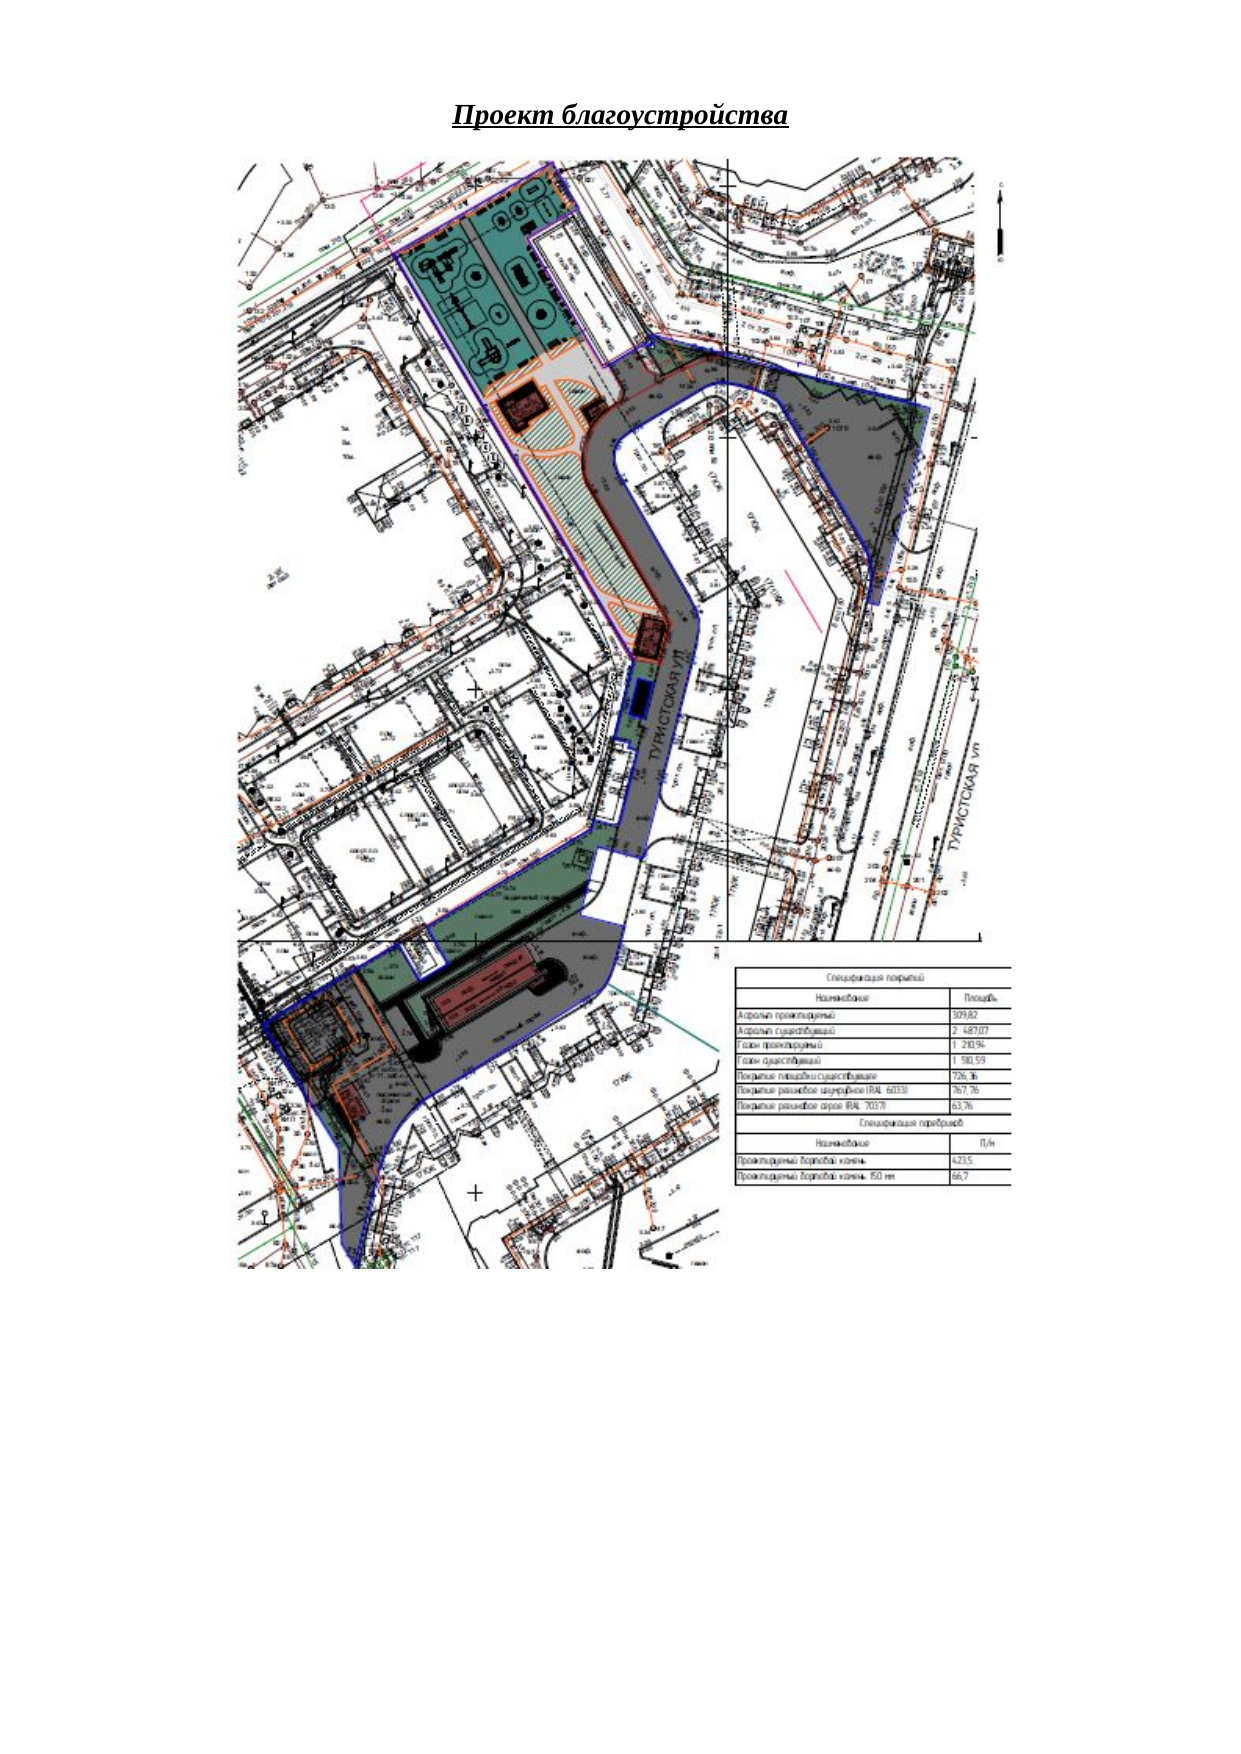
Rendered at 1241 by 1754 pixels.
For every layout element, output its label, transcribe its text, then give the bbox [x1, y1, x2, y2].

picture [228, 156, 1012, 1269]
text Проект благоустройства [75, 97, 1165, 131]
